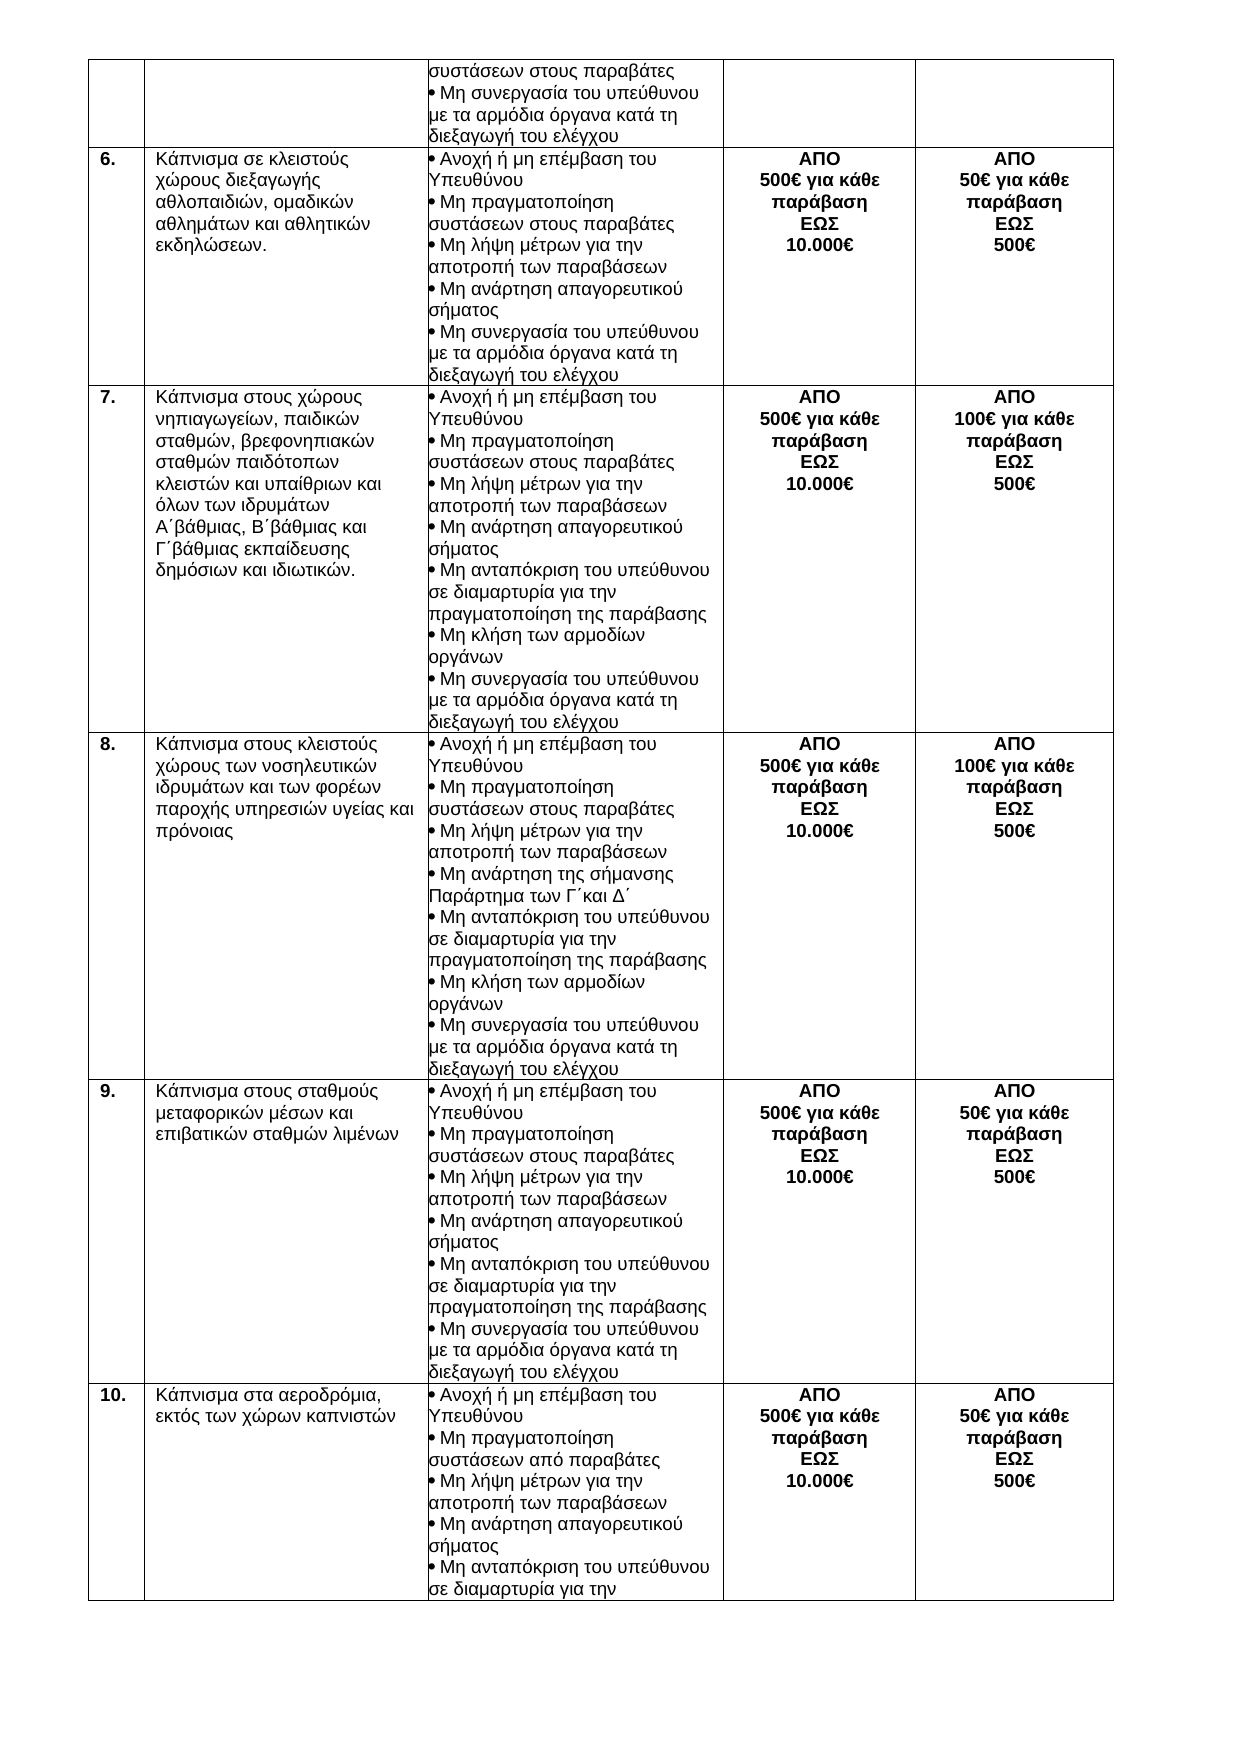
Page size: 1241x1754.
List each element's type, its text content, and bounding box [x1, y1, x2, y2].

table_cell Κάπνισμα στους χώρους νηπιαγωγείων, παιδικών σταθμών, βρεφονηπιακών σταθμών παιδότοπων κλειστών και υπαίθριων και όλων των ιδρυμάτων Α΄βάθμιας, Β΄βάθμιας και Γ΄βάθμιας εκπαίδευσης δημόσιων και ιδιωτικών. [145, 386, 428, 732]
table_cell 10. [89, 1384, 144, 1599]
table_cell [429, 1384, 723, 1599]
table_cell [916, 60, 1113, 147]
table_cell ΑΠΟ 100€ για κάθε παράβαση ΕΩΣ 500€ [916, 733, 1113, 1079]
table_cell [429, 60, 723, 147]
table_cell 7. [89, 386, 144, 732]
table_cell Ανοχή ή μη επέμβαση του Υπευθύνου Μη πραγματοποίηση συστάσεων στους παραβάτες Μη λήψη μέτρων για την αποτροπή των παραβάσεων Μη ανάρτηση απαγορευτικού σήματος Μη ανταπόκριση του υπεύθυνου σε διαμαρτυρία για την πραγματοποίηση της παράβασης Μη συνεργασία του υπεύθυνου με τα αρμόδια όργανα κατά τη διεξαγωγή του ελέγχου [429, 1080, 723, 1382]
table_cell ΑΠΟ 50€ για κάθε παράβαση ΕΩΣ 500€ [916, 148, 1113, 385]
table_cell ΑΠΟ 500€ για κάθε παράβαση ΕΩΣ 10.000€ [724, 1080, 915, 1382]
table_cell ΑΠΟ 50€ για κάθε παράβαση ΕΩΣ 500€ [916, 1080, 1113, 1382]
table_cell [145, 1384, 428, 1599]
table_cell Κάπνισμα σε κλειστούς χώρους διεξαγωγής αθλοπαιδιών, ομαδικών αθλημάτων και αθλητικών εκδηλώσεων. [145, 148, 428, 385]
table_cell ΑΠΟ 500€ για κάθε παράβαση ΕΩΣ 10.000€ [724, 148, 915, 385]
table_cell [145, 60, 428, 147]
table_cell Ανοχή ή μη επέμβαση του Υπευθύνου Μη πραγματοποίηση συστάσεων στους παραβάτες Μη λήψη μέτρων για την αποτροπή των παραβάσεων Μη ανάρτηση της σήμανσης Παράρτημα των Γ΄και Δ΄ Μη ανταπόκριση του υπεύθυνου σε διαμαρτυρία για την πραγματοποίηση της παράβασης Μη κλήση των αρμοδίων οργάνων Μη συνεργασία του υπεύθυνου με τα αρμόδια όργανα κατά τη διεξαγωγή του ελέγχου [429, 733, 723, 1079]
table_cell 9. [89, 1080, 144, 1382]
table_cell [724, 60, 915, 147]
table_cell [724, 1384, 915, 1599]
table_cell Ανοχή ή μη επέμβαση του Υπευθύνου Μη πραγματοποίηση συστάσεων στους παραβάτες Μη λήψη μέτρων για την αποτροπή των παραβάσεων Μη ανάρτηση απαγορευτικού σήματος Μη συνεργασία του υπεύθυνου με τα αρμόδια όργανα κατά τη διεξαγωγή του ελέγχου [429, 148, 723, 385]
table_cell Ανοχή ή μη επέμβαση του Υπευθύνου Μη πραγματοποίηση συστάσεων στους παραβάτες Μη λήψη μέτρων για την αποτροπή των παραβάσεων Μη ανάρτηση απαγορευτικού σήματος Μη ανταπόκριση του υπεύθυνου σε διαμαρτυρία για την πραγματοποίηση της παράβασης Μη κλήση των αρμοδίων οργάνων Μη συνεργασία του υπεύθυνου με τα αρμόδια όργανα κατά τη διεξαγωγή του ελέγχου [429, 386, 723, 732]
table_cell ΑΠΟ 500€ για κάθε παράβαση ΕΩΣ 10.000€ [724, 386, 915, 732]
table_cell ΑΠΟ 500€ για κάθε παράβαση ΕΩΣ 10.000€ [724, 733, 915, 1079]
table_cell 6. [89, 148, 144, 385]
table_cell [916, 1384, 1113, 1599]
table_cell Κάπνισμα στους κλειστούς χώρους των νοσηλευτικών ιδρυμάτων και των φορέων παροχής υπηρεσιών υγείας και πρόνοιας [145, 733, 428, 1079]
table_cell ΑΠΟ 100€ για κάθε παράβαση ΕΩΣ 500€ [916, 386, 1113, 732]
table_cell 8. [89, 733, 144, 1079]
table_cell Κάπνισμα στους σταθμούς μεταφορικών μέσων και επιβατικών σταθμών λιμένων [145, 1080, 428, 1382]
table_cell 5. [89, 60, 144, 147]
